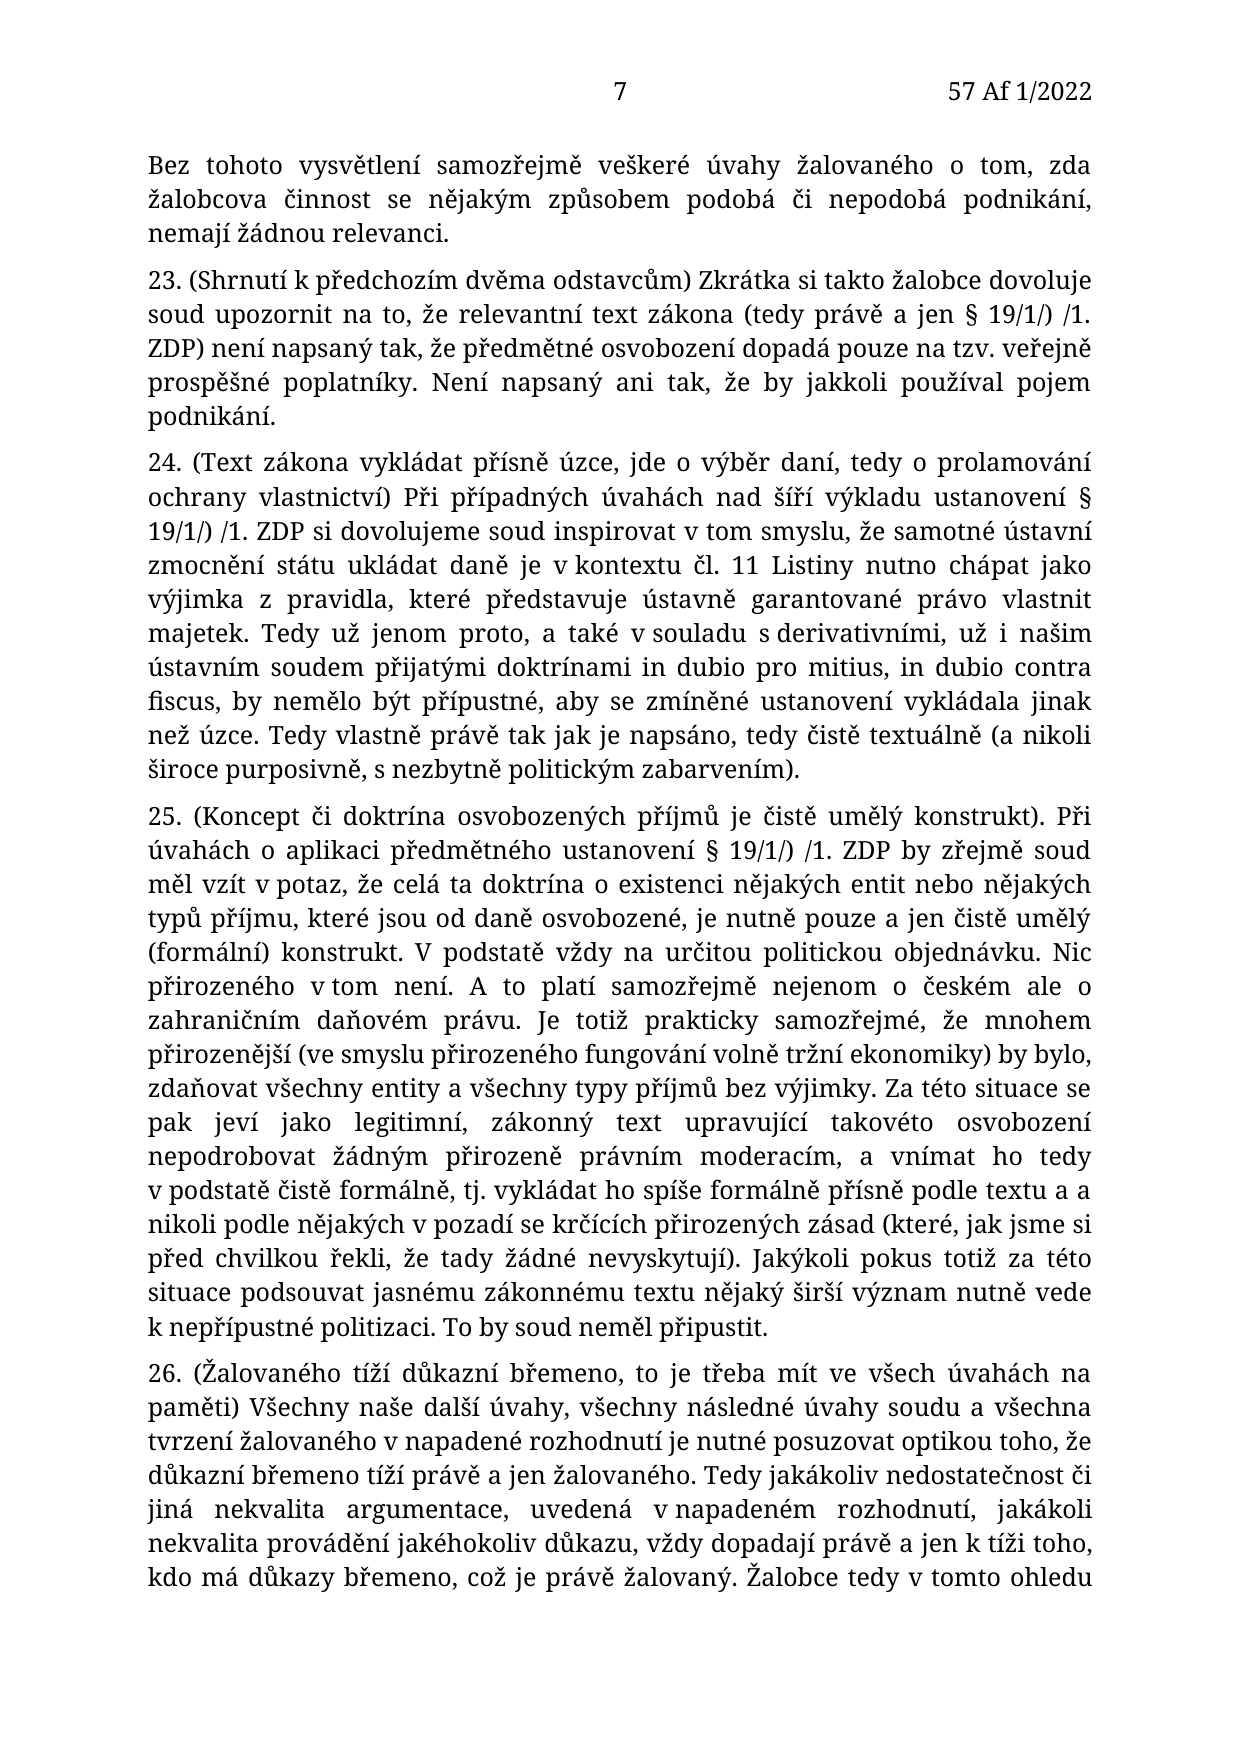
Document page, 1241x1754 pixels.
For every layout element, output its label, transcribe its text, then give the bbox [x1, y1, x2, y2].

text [148, 148, 1093, 250]
text 23. (Shrnutí k předchozím dvěma odstavcům) Zkrátka si takto žalobce dovoluje soud upozornit na to, že relevantní text zákona (tedy právě a jen § 19/1/) /1. ZDP) není napsaný tak, že předmětné osvobození dopadá pouze na tzv. veřejně prospěšné poplatníky. Není napsaný ani tak, že by jakkoli používal pojem podnikání. [148, 262, 1093, 433]
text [148, 1356, 1093, 1594]
text 24. (Text zákona vykládat přísně úzce, jde o výběr daní, tedy o prolamování ochrany vlastnictví) Při případných úvahách nad šíří výkladu ustanovení § 19/1/) /1. ZDP si dovolujeme soud inspirovat v tom smyslu, že samotné ústavní zmocnění státu ukládat daně je v kontextu čl. 11 Listiny nutno chápat jako výjimka z pravidla, které představuje ústavně garantované právo vlastnit majetek. Tedy už jenom proto, a také v souladu s derivativními, už i našim ústavním soudem přijatými doktrínami in dubio pro mitius, in dubio contra fiscus, by nemělo být přípustné, aby se zmíněné ustanovení vykládala jinak než úzce. Tedy vlastně právě tak jak je napsáno, tedy čistě textuálně (a nikoli široce purposivně, s nezbytně politickým zabarvením). [148, 445, 1093, 786]
text 25. (Koncept či doktrína osvobozených příjmů je čistě umělý konstrukt). Při úvahách o aplikaci předmětného ustanovení § 19/1/) /1. ZDP by zřejmě soud měl vzít v potaz, že celá ta doktrína o existenci nějakých entit nebo nějakých typů příjmu, které jsou od daně osvobozené, je nutně pouze a jen čistě umělý (formální) konstrukt. V podstatě vždy na určitou politickou objednávku. Nic přirozeného v tom není. A to platí samozřejmě nejenom o českém ale o zahraničním daňovém právu. Je totiž prakticky samozřejmé, že mnohem přirozenější (ve smyslu přirozeného fungování volně tržní ekonomiky) by bylo, zdaňovat všechny entity a všechny typy příjmů bez výjimky. Za této situace se pak jeví jako legitimní, zákonný text upravující takovéto osvobození nepodrobovat žádným přirozeně právním moderacím, a vnímat ho tedy v podstatě čistě formálně, tj. vykládat ho spíše formálně přísně podle textu a a nikoli podle nějakých v pozadí se krčících přirozených zásad (které, jak jsme si před chvilkou řekli, že tady žádné nevyskytují). Jakýkoli pokus totiž za této situace podsouvat jasnému zákonnému textu nějaký širší význam nutně vede k nepřípustné politizaci. To by soud neměl připustit. [148, 798, 1093, 1343]
